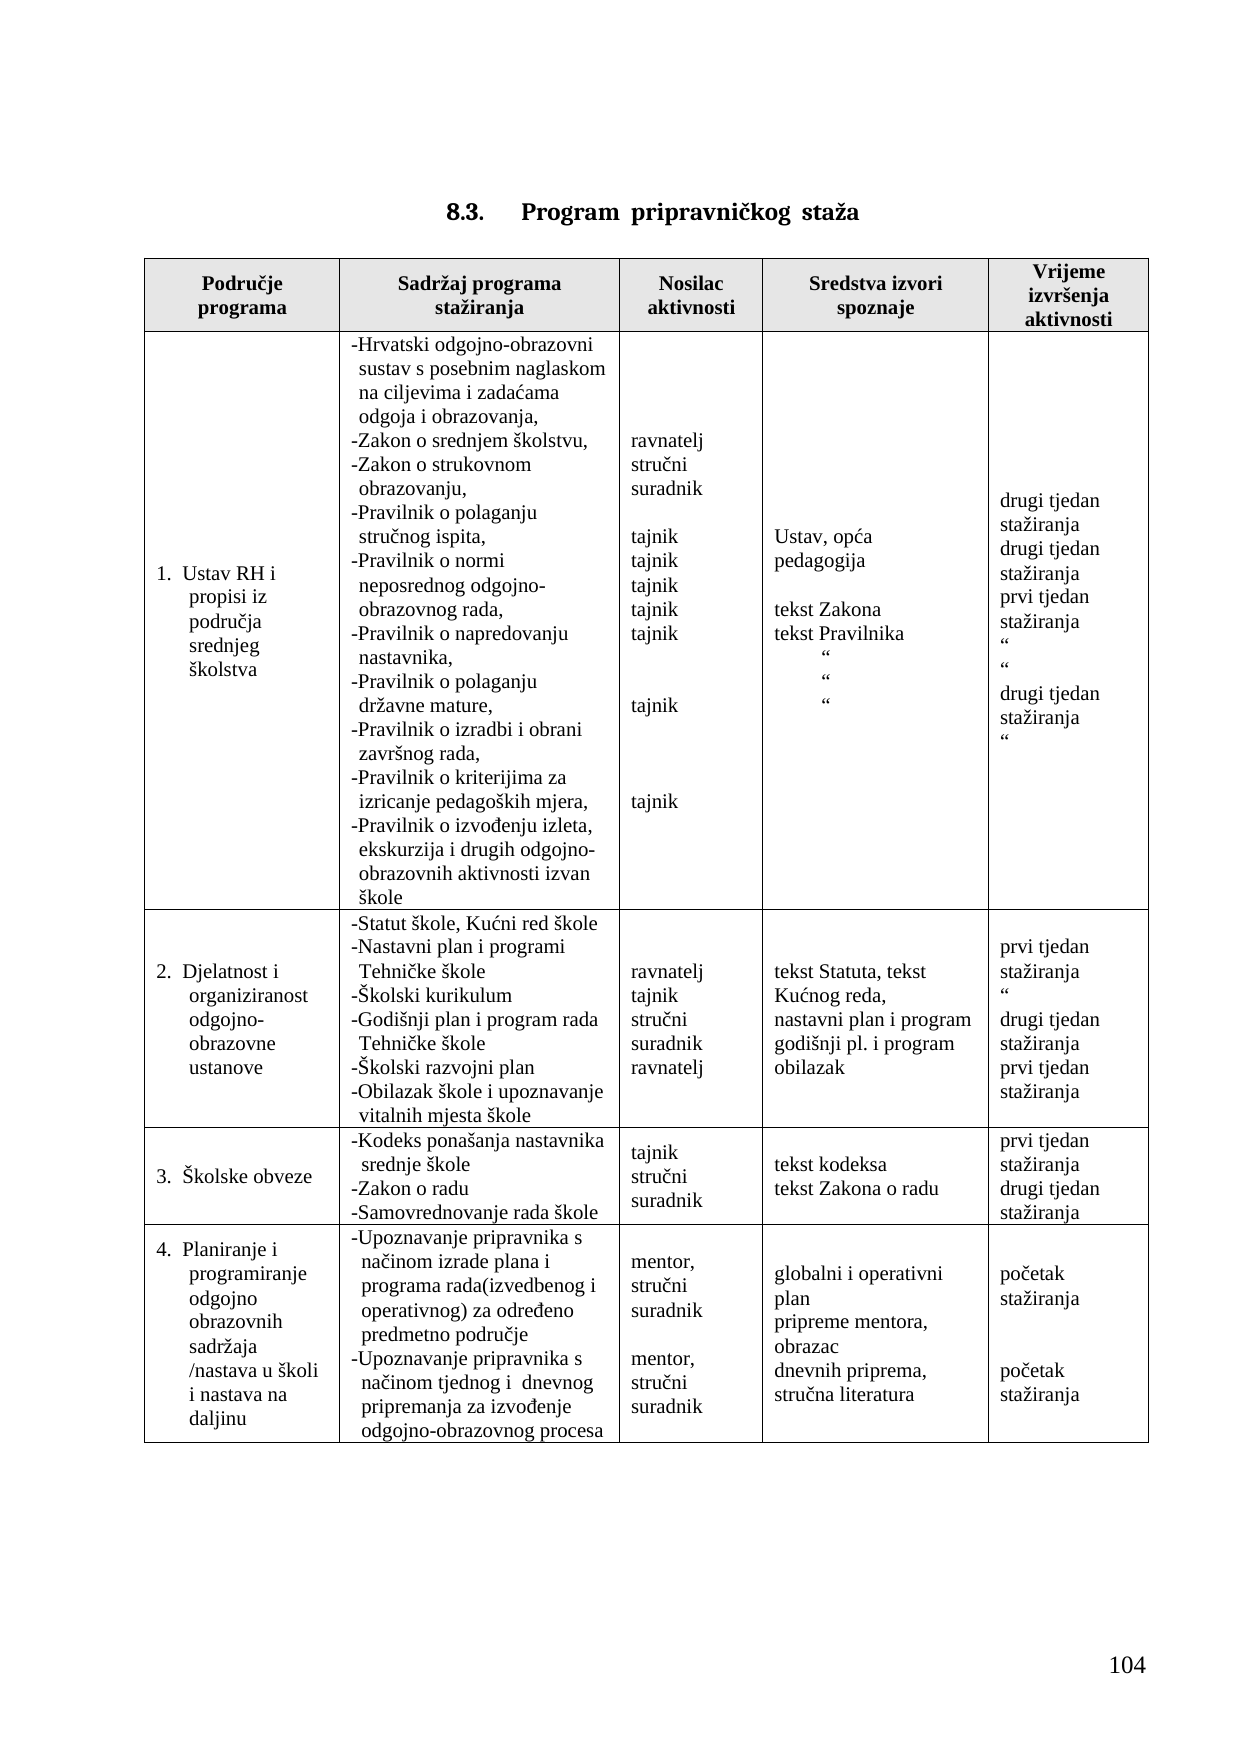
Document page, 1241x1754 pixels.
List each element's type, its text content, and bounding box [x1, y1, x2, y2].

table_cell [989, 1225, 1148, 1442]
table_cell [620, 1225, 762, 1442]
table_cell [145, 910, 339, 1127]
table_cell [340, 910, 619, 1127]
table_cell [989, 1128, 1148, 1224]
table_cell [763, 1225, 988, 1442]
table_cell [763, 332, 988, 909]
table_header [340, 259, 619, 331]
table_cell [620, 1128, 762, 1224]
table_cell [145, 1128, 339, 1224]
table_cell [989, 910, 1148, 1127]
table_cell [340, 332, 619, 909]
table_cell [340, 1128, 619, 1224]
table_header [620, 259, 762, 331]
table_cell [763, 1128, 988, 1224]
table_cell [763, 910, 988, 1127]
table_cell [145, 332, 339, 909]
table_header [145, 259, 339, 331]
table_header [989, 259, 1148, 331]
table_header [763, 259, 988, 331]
subtitle Program pripravničkog staža [160, 198, 1146, 226]
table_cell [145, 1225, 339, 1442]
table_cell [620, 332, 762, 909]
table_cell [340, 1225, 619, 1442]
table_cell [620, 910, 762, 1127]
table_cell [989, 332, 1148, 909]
